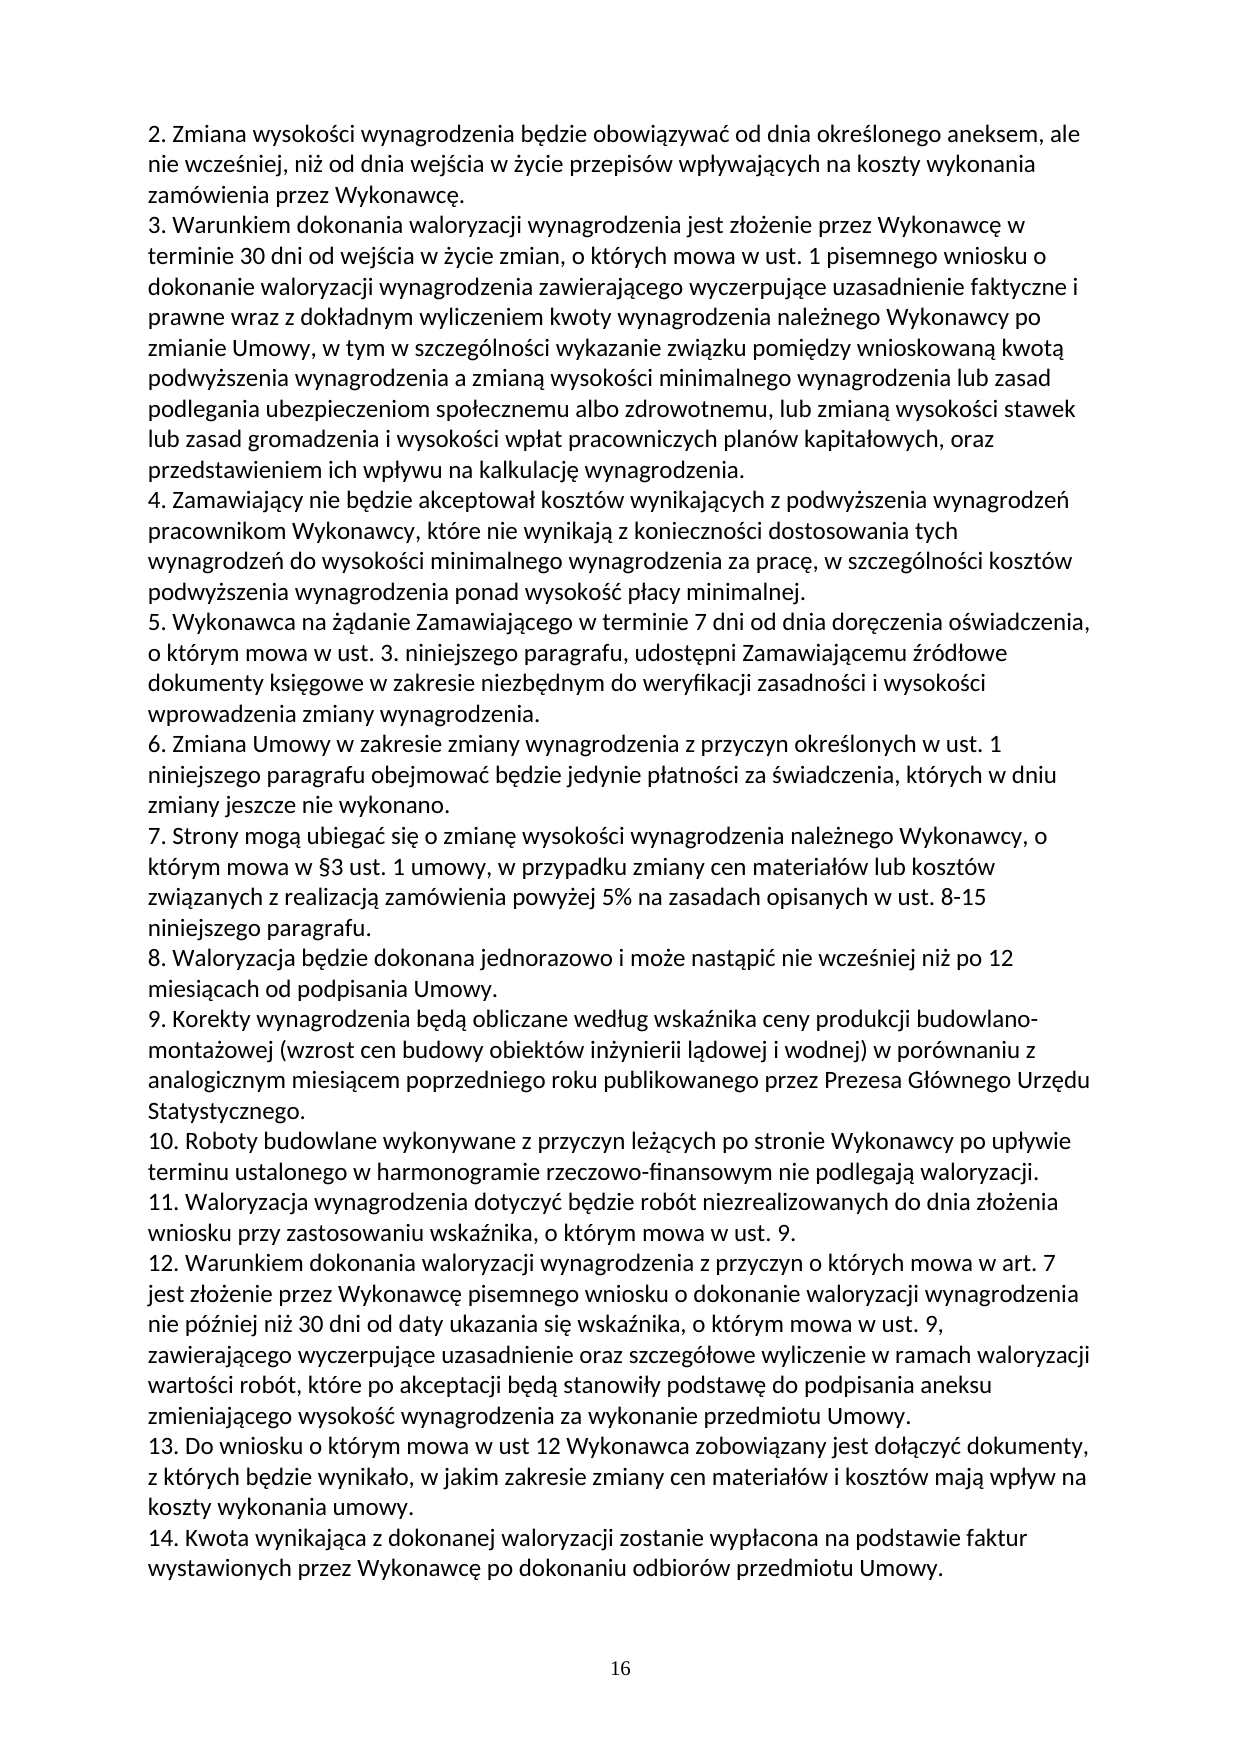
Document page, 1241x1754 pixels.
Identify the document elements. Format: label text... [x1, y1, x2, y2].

text 11. Waloryzacja wynagrodzenia dotyczyć będzie robót niezrealizowanych do dnia złożenia wniosku przy zastosowaniu wskaźnika, o którym mowa w ust. 9. [148, 1186, 1092, 1247]
text 3. Warunkiem dokonania waloryzacji wynagrodzenia jest złożenie przez Wykonawcę w terminie 30 dni od wejścia w życie zmian, o których mowa w ust. 1 pisemnego wniosku o dokonanie waloryzacji wynagrodzenia zawierającego wyczerpujące uzasadnienie faktyczne i prawne wraz z dokładnym wyliczeniem kwoty wynagrodzenia należnego Wykonawcy po zmianie Umowy, w tym w szczególności wykazanie związku pomiędzy wnioskowaną kwotą podwyższenia wynagrodzenia a zmianą wysokości minimalnego wynagrodzenia lub zasad podlegania ubezpieczeniom społecznemu albo zdrowotnemu, lub zmianą wysokości stawek lub zasad gromadzenia i wysokości wpłat pracowniczych planów kapitałowych, oraz przedstawieniem ich wpływu na kalkulację wynagrodzenia. [148, 210, 1092, 484]
text 10. Roboty budowlane wykonywane z przyczyn leżących po stronie Wykonawcy po upływie terminu ustalonego w harmonogramie rzeczowo-finansowym nie podlegają waloryzacji. [148, 1125, 1092, 1186]
text 7. Strony mogą ubiegać się o zmianę wysokości wynagrodzenia należnego Wykonawcy, o którym mowa w §3 ust. 1 umowy, w przypadku zmiany cen materiałów lub kosztów związanych z realizacją zamówienia powyżej 5% na zasadach opisanych w ust. 8-15 niniejszego paragrafu. [148, 820, 1092, 942]
text 5. Wykonawca na żądanie Zamawiającego w terminie 7 dni od dnia doręczenia oświadczenia, o którym mowa w ust. 3. niniejszego paragrafu, udostępni Zamawiającemu źródłowe dokumenty księgowe w zakresie niezbędnym do weryfikacji zasadności i wysokości wprowadzenia zmiany wynagrodzenia. [148, 606, 1092, 728]
text 2. Zmiana wysokości wynagrodzenia będzie obowiązywać od dnia określonego aneksem, ale nie wcześniej, niż od dnia wejścia w życie przepisów wpływających na koszty wykonania zamówienia przez Wykonawcę. [148, 118, 1092, 210]
text 13. Do wniosku o którym mowa w ust 12 Wykonawca zobowiązany jest dołączyć dokumenty, z których będzie wynikało, w jakim zakresie zmiany cen materiałów i kosztów mają wpływ na koszty wykonania umowy. [148, 1431, 1092, 1522]
text 14. Kwota wynikająca z dokonanej waloryzacji zostanie wypłacona na podstawie faktur wystawionych przez Wykonawcę po dokonaniu odbiorów przedmiotu Umowy. [148, 1522, 1092, 1583]
text 9. Korekty wynagrodzenia będą obliczane według wskaźnika ceny produkcji budowlano- montażowej (wzrost cen budowy obiektów inżynierii lądowej i wodnej) w porównaniu z analogicznym miesiącem poprzedniego roku publikowanego przez Prezesa Głównego Urzędu Statystycznego. [148, 1003, 1092, 1125]
text 6. Zmiana Umowy w zakresie zmiany wynagrodzenia z przyczyn określonych w ust. 1 niniejszego paragrafu obejmować będzie jedynie płatności za świadczenia, których w dniu zmiany jeszcze nie wykonano. [148, 728, 1092, 820]
text 12. Warunkiem dokonania waloryzacji wynagrodzenia z przyczyn o których mowa w art. 7 jest złożenie przez Wykonawcę pisemnego wniosku o dokonanie waloryzacji wynagrodzenia nie później niż 30 dni od daty ukazania się wskaźnika, o którym mowa w ust. 9, zawierającego wyczerpujące uzasadnienie oraz szczegółowe wyliczenie w ramach waloryzacji wartości robót, które po akceptacji będą stanowiły podstawę do podpisania aneksu zmieniającego wysokość wynagrodzenia za wykonanie przedmiotu Umowy. [148, 1247, 1092, 1431]
text 4. Zamawiający nie będzie akceptował kosztów wynikających z podwyższenia wynagrodzeń pracownikom Wykonawcy, które nie wynikają z konieczności dostosowania tych wynagrodzeń do wysokości minimalnego wynagrodzenia za pracę, w szczególności kosztów podwyższenia wynagrodzenia ponad wysokość płacy minimalnej. [148, 484, 1092, 606]
text 8. Waloryzacja będzie dokonana jednorazowo i może nastąpić nie wcześniej niż po 12 miesiącach od podpisania Umowy. [148, 942, 1092, 1003]
